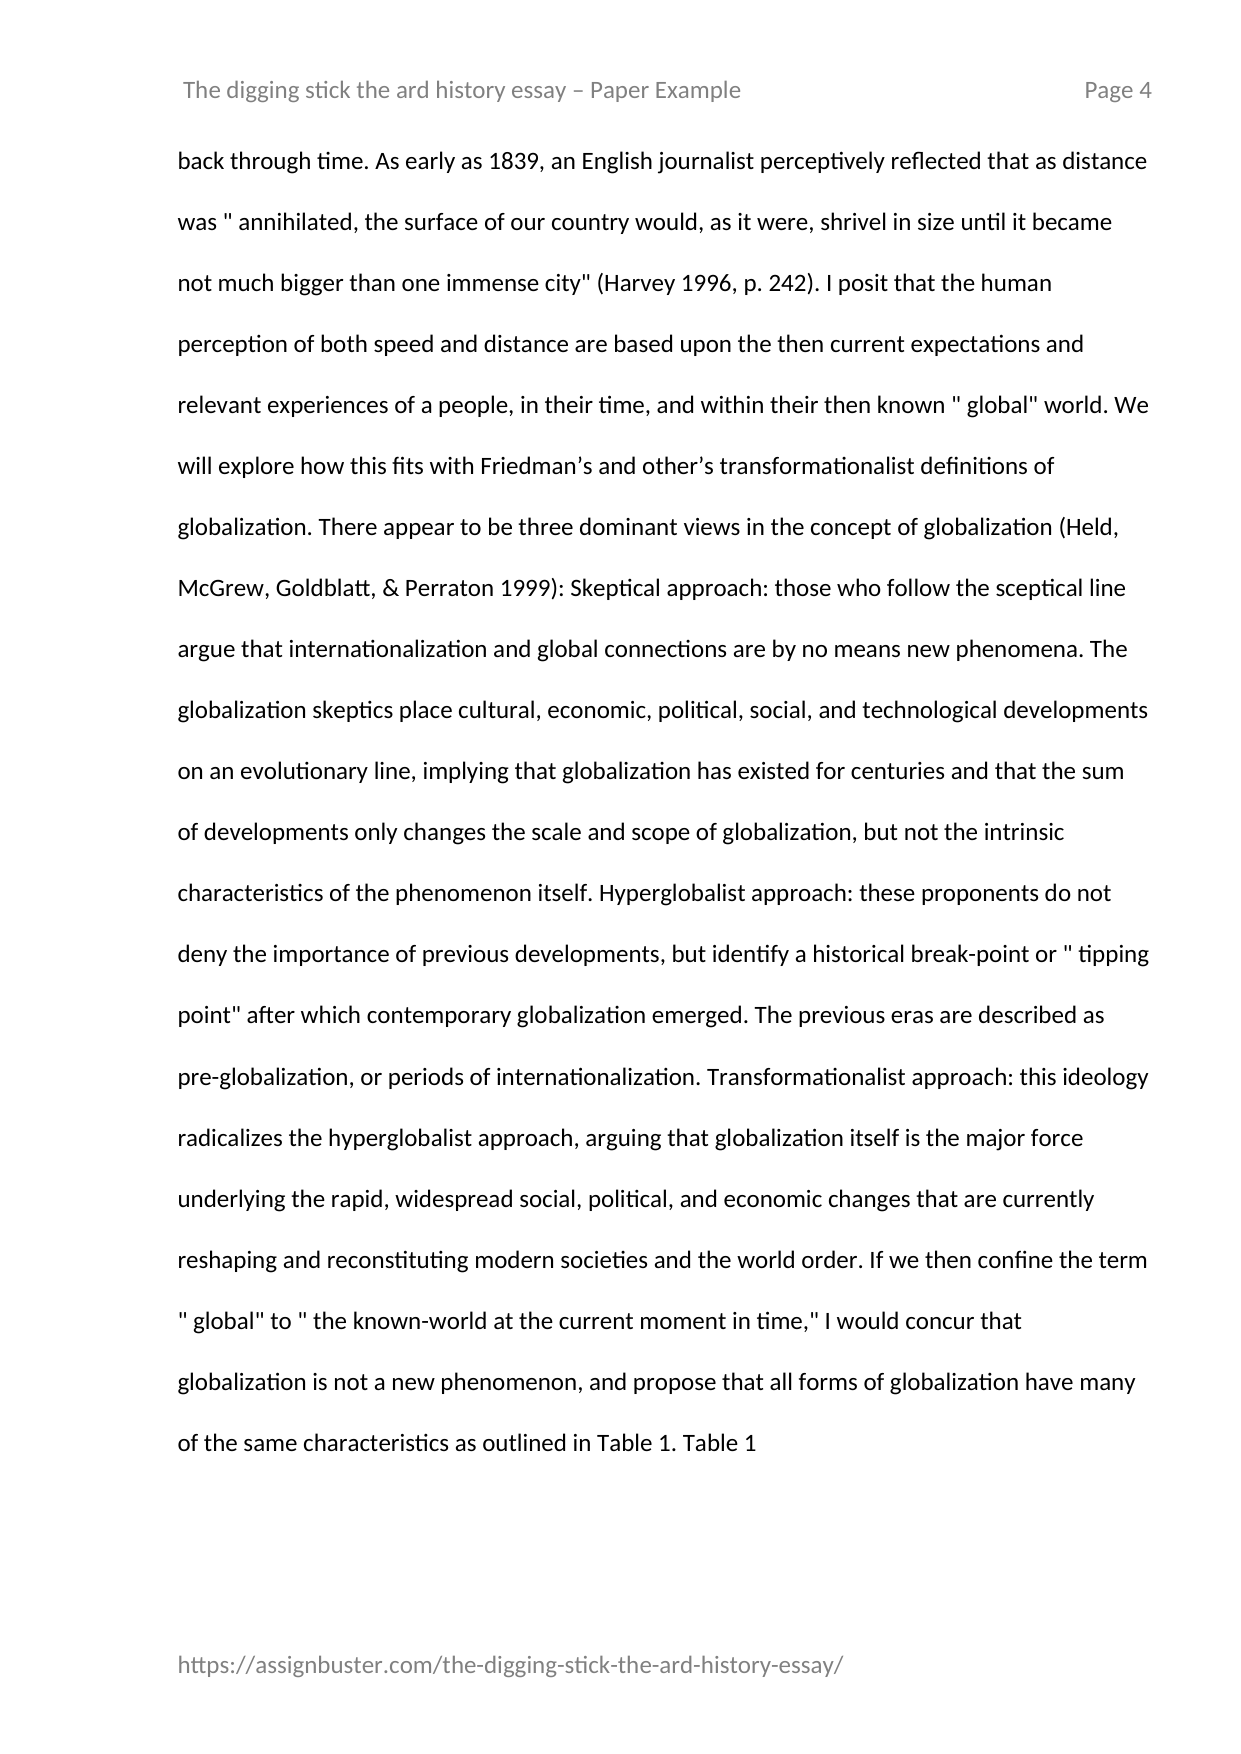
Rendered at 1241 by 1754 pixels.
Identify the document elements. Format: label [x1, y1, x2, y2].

text [177, 145, 1152, 1457]
